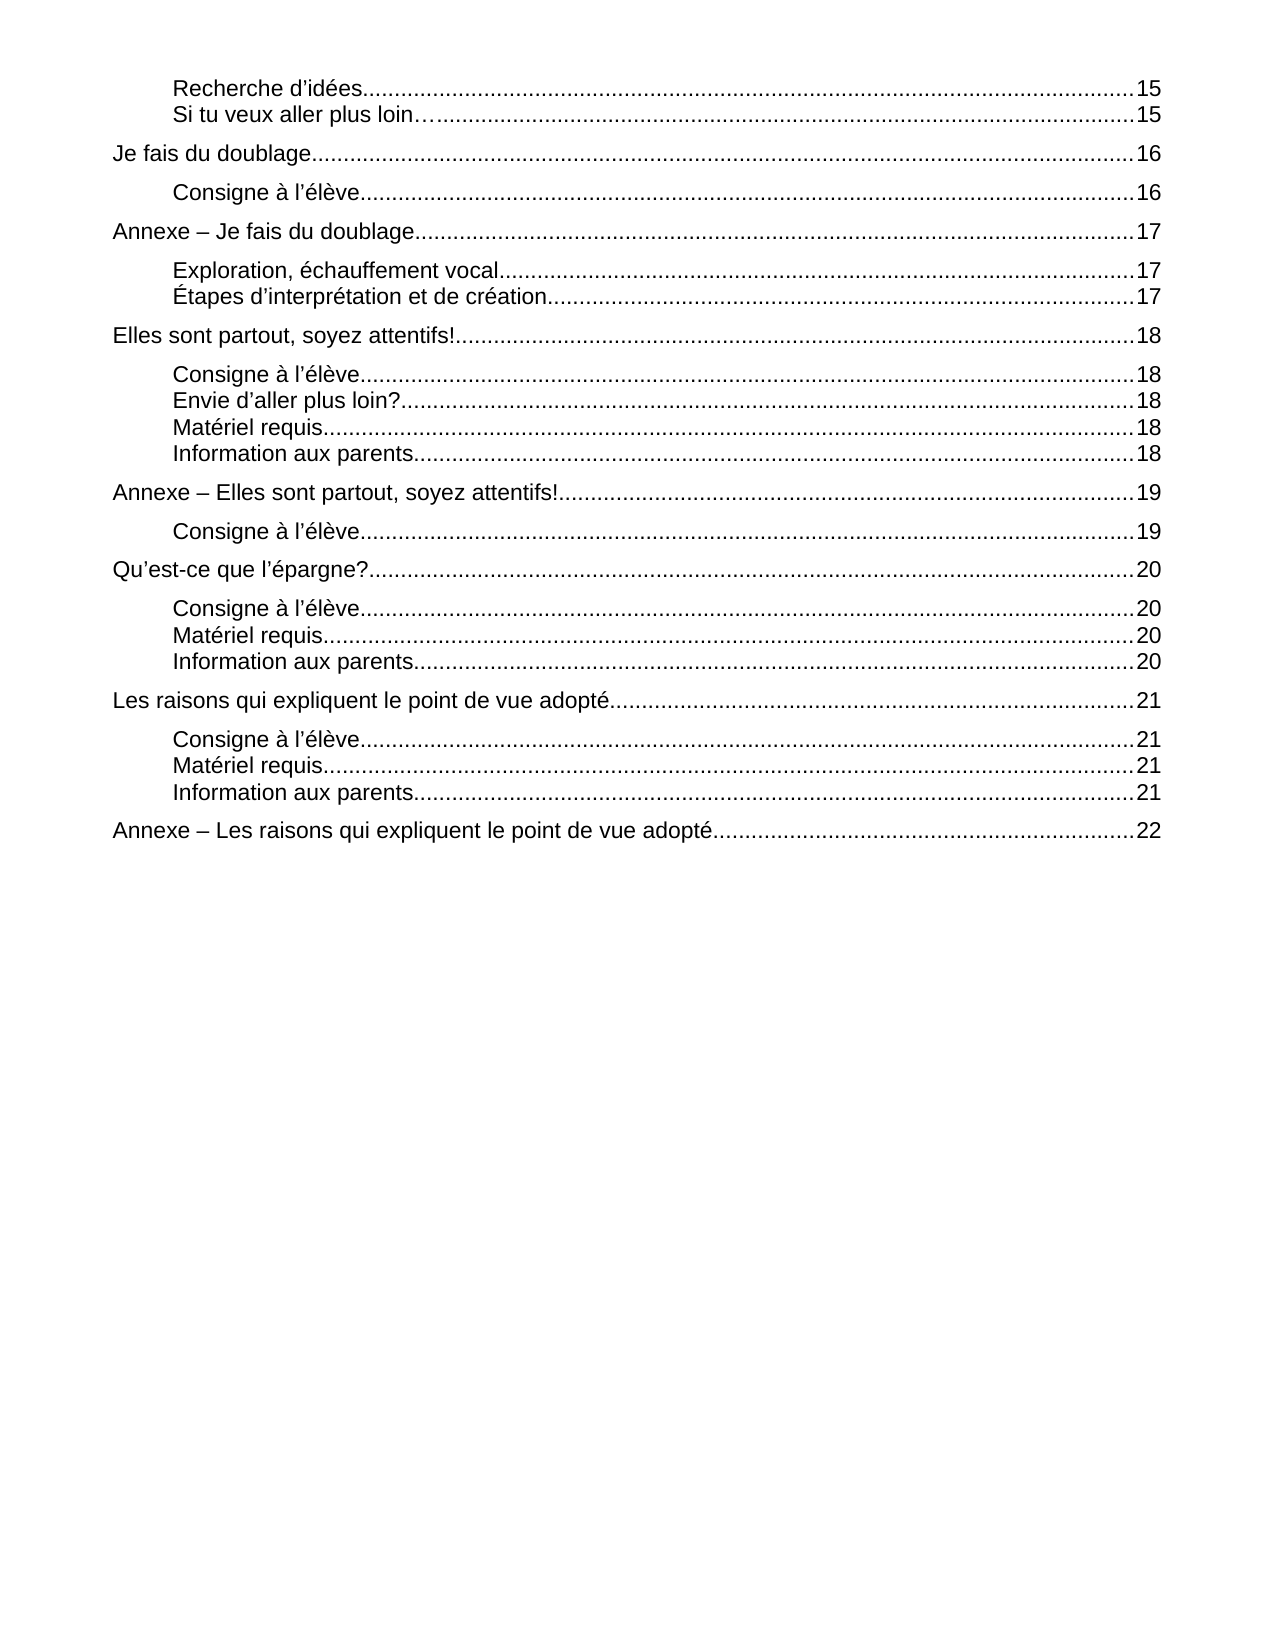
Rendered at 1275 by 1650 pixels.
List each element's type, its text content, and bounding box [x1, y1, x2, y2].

text Exploration, échauffement vocal 17 [172, 257, 1162, 283]
text Annexe – Les raisons qui expliquent le point de vue adopté 22 [112, 817, 1162, 844]
text Matériel requis 21 [172, 752, 1162, 778]
text Annexe – Je fais du doublage 17 [112, 218, 1162, 244]
text Si tu veux aller plus loin… 15 [172, 101, 1162, 128]
text Envie d’aller plus loin? 18 [172, 387, 1162, 413]
text Matériel requis 18 [172, 413, 1162, 440]
text Consigne à l’élève 21 [172, 726, 1162, 752]
text Information aux parents 18 [172, 440, 1162, 466]
text Recherche d’idées 15 [172, 75, 1162, 101]
text Information aux parents 21 [172, 778, 1162, 805]
text Elles sont partout, soyez attentifs! 18 [112, 322, 1162, 348]
text Information aux parents 20 [172, 648, 1162, 674]
text Consigne à l’élève 19 [172, 518, 1162, 544]
text Annexe – Elles sont partout, soyez attentifs! 19 [112, 479, 1162, 505]
text Consigne à l’élève 20 [172, 595, 1162, 622]
text Les raisons qui expliquent le point de vue adopté 21 [112, 687, 1162, 713]
text Consigne à l’élève 18 [172, 361, 1162, 387]
text Je fais du doublage 16 [112, 140, 1162, 167]
text Étapes d’interprétation et de création 17 [172, 283, 1162, 309]
text Consigne à l’élève 16 [172, 179, 1162, 205]
text Matériel requis 20 [172, 622, 1162, 648]
text Qu’est-ce que l’épargne? 20 [112, 556, 1162, 583]
